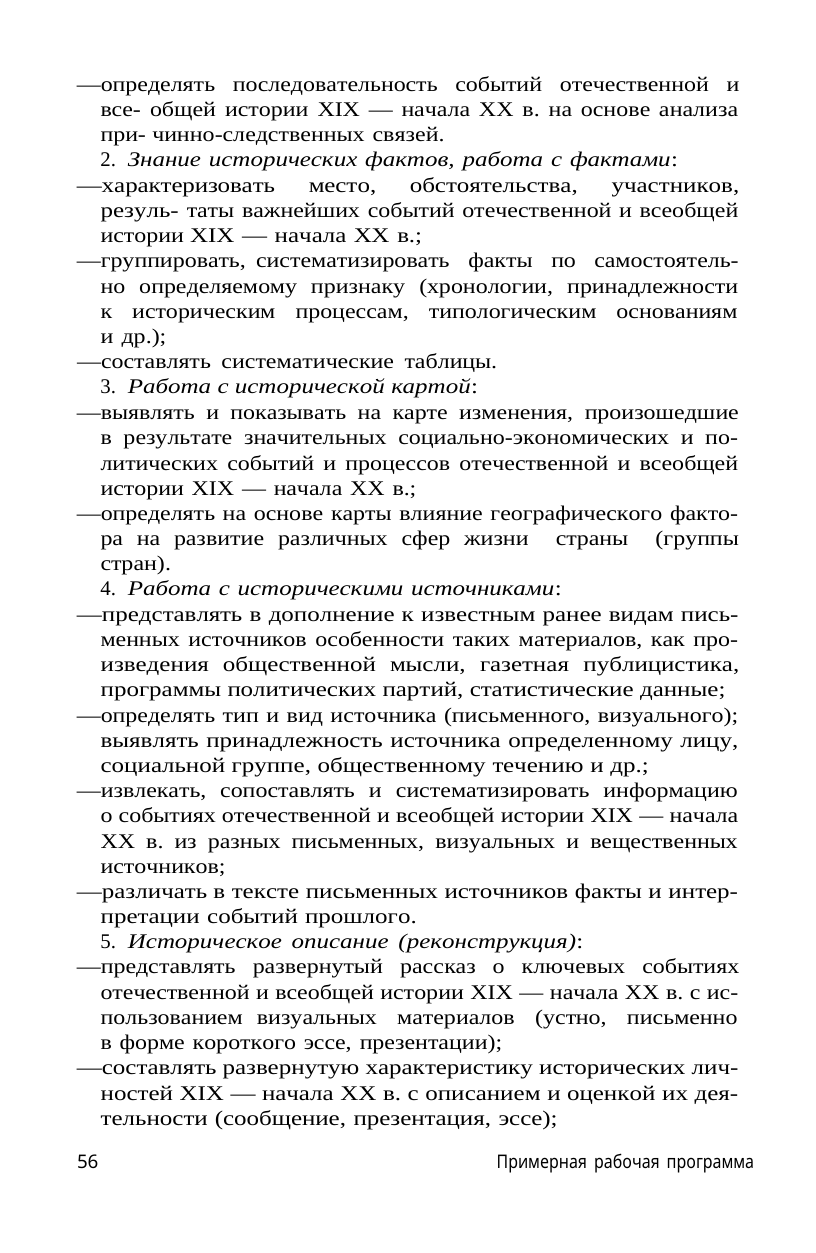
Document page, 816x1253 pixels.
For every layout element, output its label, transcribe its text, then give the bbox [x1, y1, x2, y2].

text —составлять развернутую характеристику исторических лич- ностей XIX — начала XX в. с описанием и оценкой их дея- тельности (сообщение, презентация, эссе); [77, 1055, 739, 1130]
text —представлять в дополнение к известным ранее видам пись- менных источников особенности таких материалов, как про- изведения общественной мысли, газетная публицистика, программы политических партий, статистические данные; [77, 602, 739, 701]
list Работа с историческими источниками: [100, 576, 755, 600]
text —представлять развернутый рассказ о ключевых событиях отечественной и всеобщей истории XIX — начала XX в. с ис- пользованием визуальных материалов (устно, письменно в форме короткого эссе, презентации); [77, 954, 739, 1054]
text —определять последовательность событий отечественной и все- общей истории XIX — начала XX в. на основе анализа при- чинно-следственных связей. [77, 72, 739, 146]
text —различать в тексте письменных источников факты и интер- претации событий прошлого. [77, 879, 739, 928]
text —выявлять и показывать на карте изменения, произошедшие в результате значительных социально-экономических и по- литических событий и процессов отечественной и всеобщей истории XIX — начала XX в.; [77, 400, 739, 500]
text —составлять систематические таблицы. [77, 349, 755, 373]
text 56 Примерная рабочая программа [77, 1148, 755, 1173]
text —определять тип и вид источника (письменного, визуального); выявлять принадлежность источника определенному лицу, социальной группе, общественному течению и др.; [77, 702, 739, 777]
list Знание исторических фактов, работа с фактами: [100, 147, 755, 171]
list Историческое описание (реконструкция): [100, 929, 755, 953]
text —определять на основе карты влияние географического факто- ра на развитие различных сфер жизни страны (группы стран). [77, 501, 739, 575]
text —группировать, систематизировать факты по самостоятель- но определяемому признаку (хронологии, принадлежности к историческим процессам, типологическим основаниям и др.); [77, 248, 739, 348]
list Работа с исторической картой: [100, 374, 755, 398]
text —характеризовать место, обстоятельства, участников, резуль- таты важнейших событий отечественной и всеобщей истории XIX — начала XX в.; [77, 173, 739, 247]
text —извлекать, сопоставлять и систематизировать информацию о событиях отечественной и всеобщей истории XIX — начала XX в. из разных письменных, визуальных и вещественных источников; [77, 778, 739, 878]
